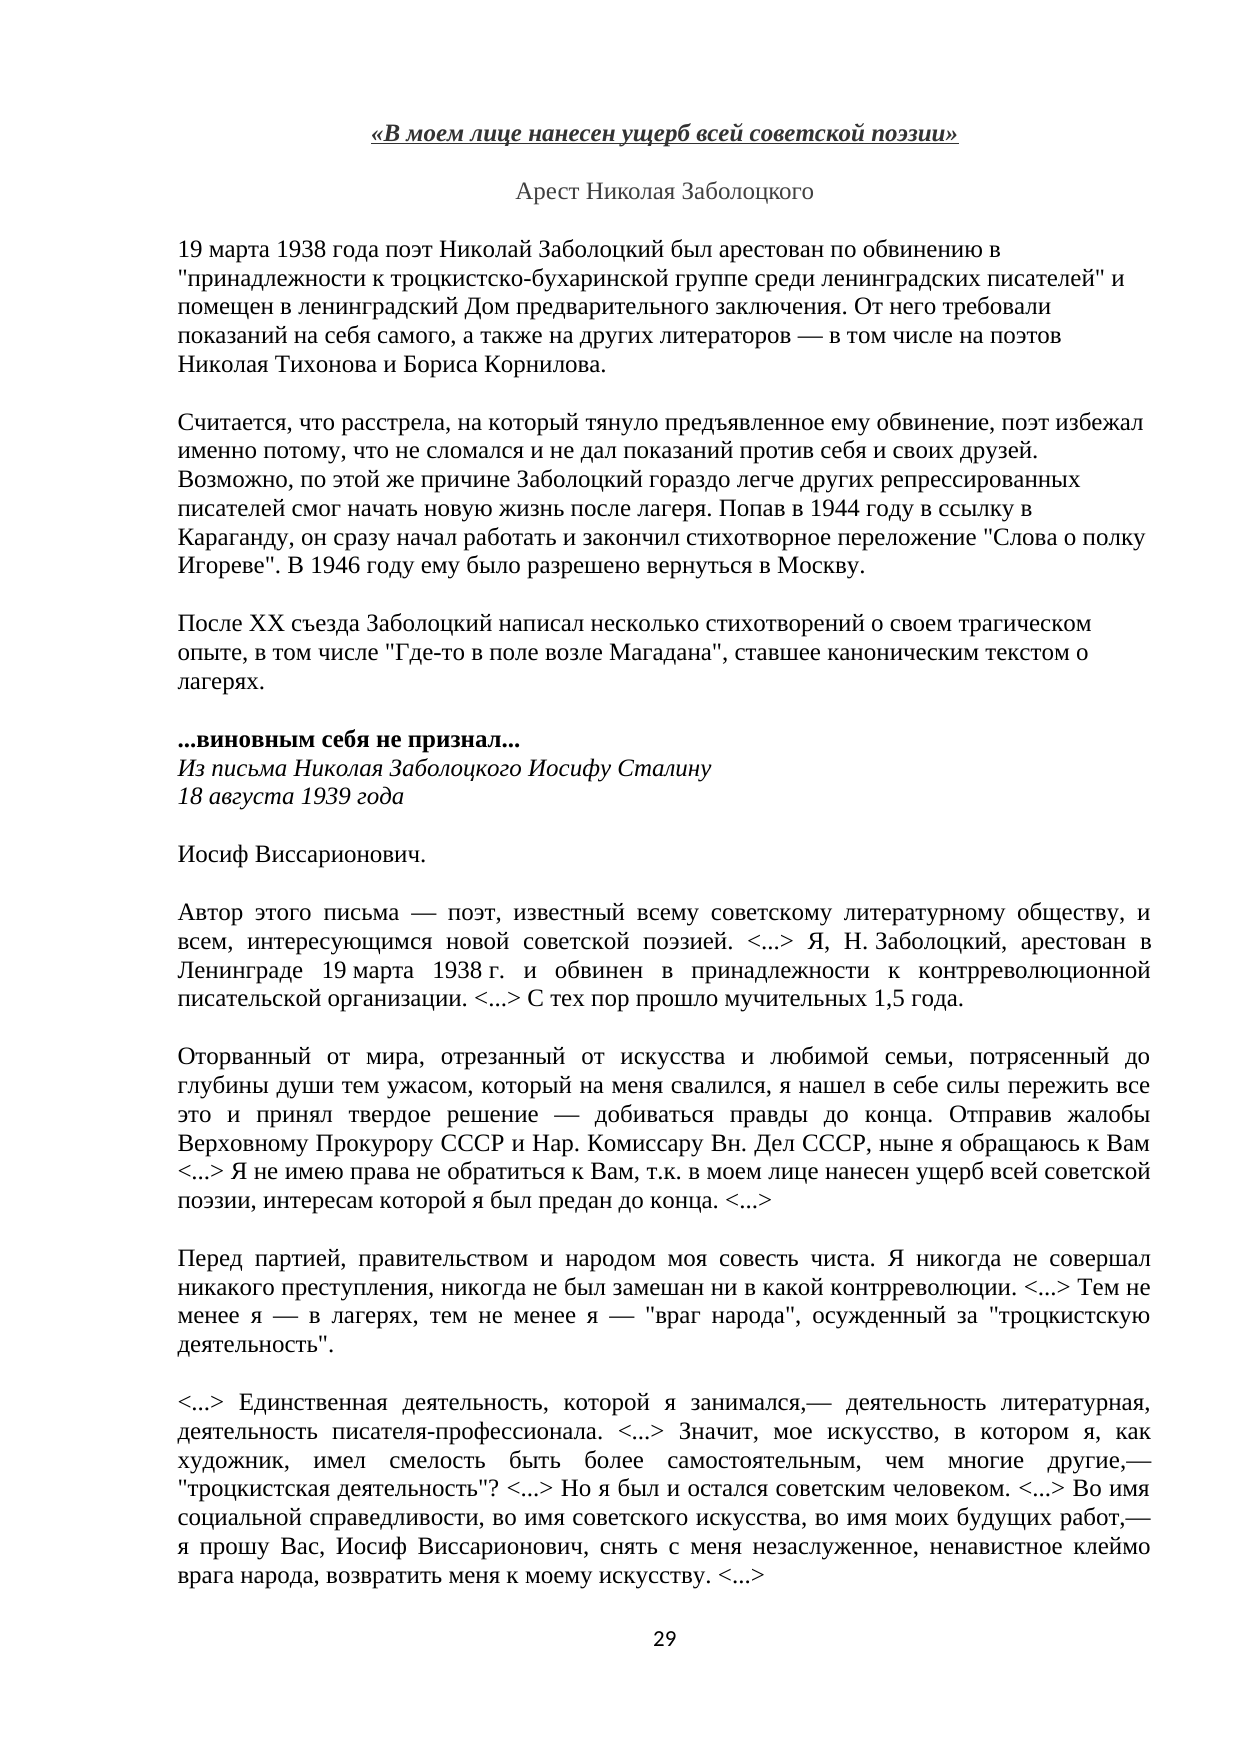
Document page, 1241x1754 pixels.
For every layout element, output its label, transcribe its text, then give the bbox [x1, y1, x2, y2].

text Автор этого письма — поэт, известный всему советскому литературному обществу, и всем, интересующимся новой советской поэзией. <...> Я, Н. Заболоцкий, арестован в Ленинграде 19 марта 1938 г. и обвинен в принадлежности к контрреволюционной писательской организации. <...> С тех пор прошло мучительных 1,5 года. [177, 897, 1152, 1012]
text 19 марта 1938 года поэт Николай Заболоцкий был арестован по обвинению в "принадлежности к троцкистско-бухаринской группе среди ленинградских писателей" и помещен в ленинградский Дом предварительного заключения. От него требовали показаний на себя самого, а также на других литераторов — в том числе на поэтов Николая Тихонова и Бориса Корнилова. [177, 234, 1152, 378]
text ...виновным себя не признал... [177, 724, 1152, 753]
text После XX съезда Заболоцкий написал несколько стихотворений о своем трагическом опыте, в том числе "Где-то в поле возле Магадана", ставшее каноническим текстом о лагерях. [177, 608, 1152, 695]
text <...> Единственная деятельность, которой я занимался,— деятельность литературная, деятельность писателя-профессионала. <...> Значит, мое искусство, в котором я, как художник, имел смелость быть более самостоятельным, чем многие другие,— "троцкистская деятельность"? <...> Но я был и остался советским человеком. <...> Во имя социальной справедливости, во имя советского искусства, во имя моих будущих работ,— я прошу Вас, Иосиф Виссарионович, снять с меня незаслуженное, ненавистное клеймо врага народа, возвратить меня к моему искусству. <...> [177, 1387, 1152, 1588]
text Считается, что расстрела, на который тянуло предъявленное ему обвинение, поэт избежал именно потому, что не сломался и не дал показаний против себя и своих друзей. Возможно, по этой же причине Заболоцкий гораздо легче других репрессированных писателей смог начать новую жизнь после лагеря. Попав в 1944 году в ссылку в Караганду, он сразу начал работать и закончил стихотворное переложение "Слова о полку Игореве". В 1946 году ему было разрешено вернуться в Москву. [177, 407, 1152, 579]
text Перед партией, правительством и народом моя совесть чиста. Я никогда не совершал никакого преступления, никогда не был замешан ни в какой контрреволюции. <...> Тем не менее я — в лагерях, тем не менее я — "враг народа", осужденный за "троцкистскую деятельность". [177, 1243, 1152, 1358]
text «В моем лице нанесен ущерб всей советской поэзии» [177, 118, 1152, 147]
text Из письма Николая Заболоцкого Иосифу Сталину 18 августа 1939 года [177, 753, 1152, 810]
text Арест Николая Заболоцкого [177, 176, 1152, 205]
text Оторванный от мира, отрезанный от искусства и любимой семьи, потрясенный до глубины души тем ужасом, который на меня свалился, я нашел в себе силы пережить все это и принял твердое решение — добиваться правды до конца. Отправив жалобы Верховному Прокурору СССР и Нар. Комиссару Вн. Дел СССР, ныне я обращаюсь к Вам <...> Я не имею права не обратиться к Вам, т.к. в моем лице нанесен ущерб всей советской поэзии, интересам которой я был предан до конца. <...> [177, 1041, 1152, 1214]
text Иосиф Виссарионович. [177, 839, 1152, 868]
